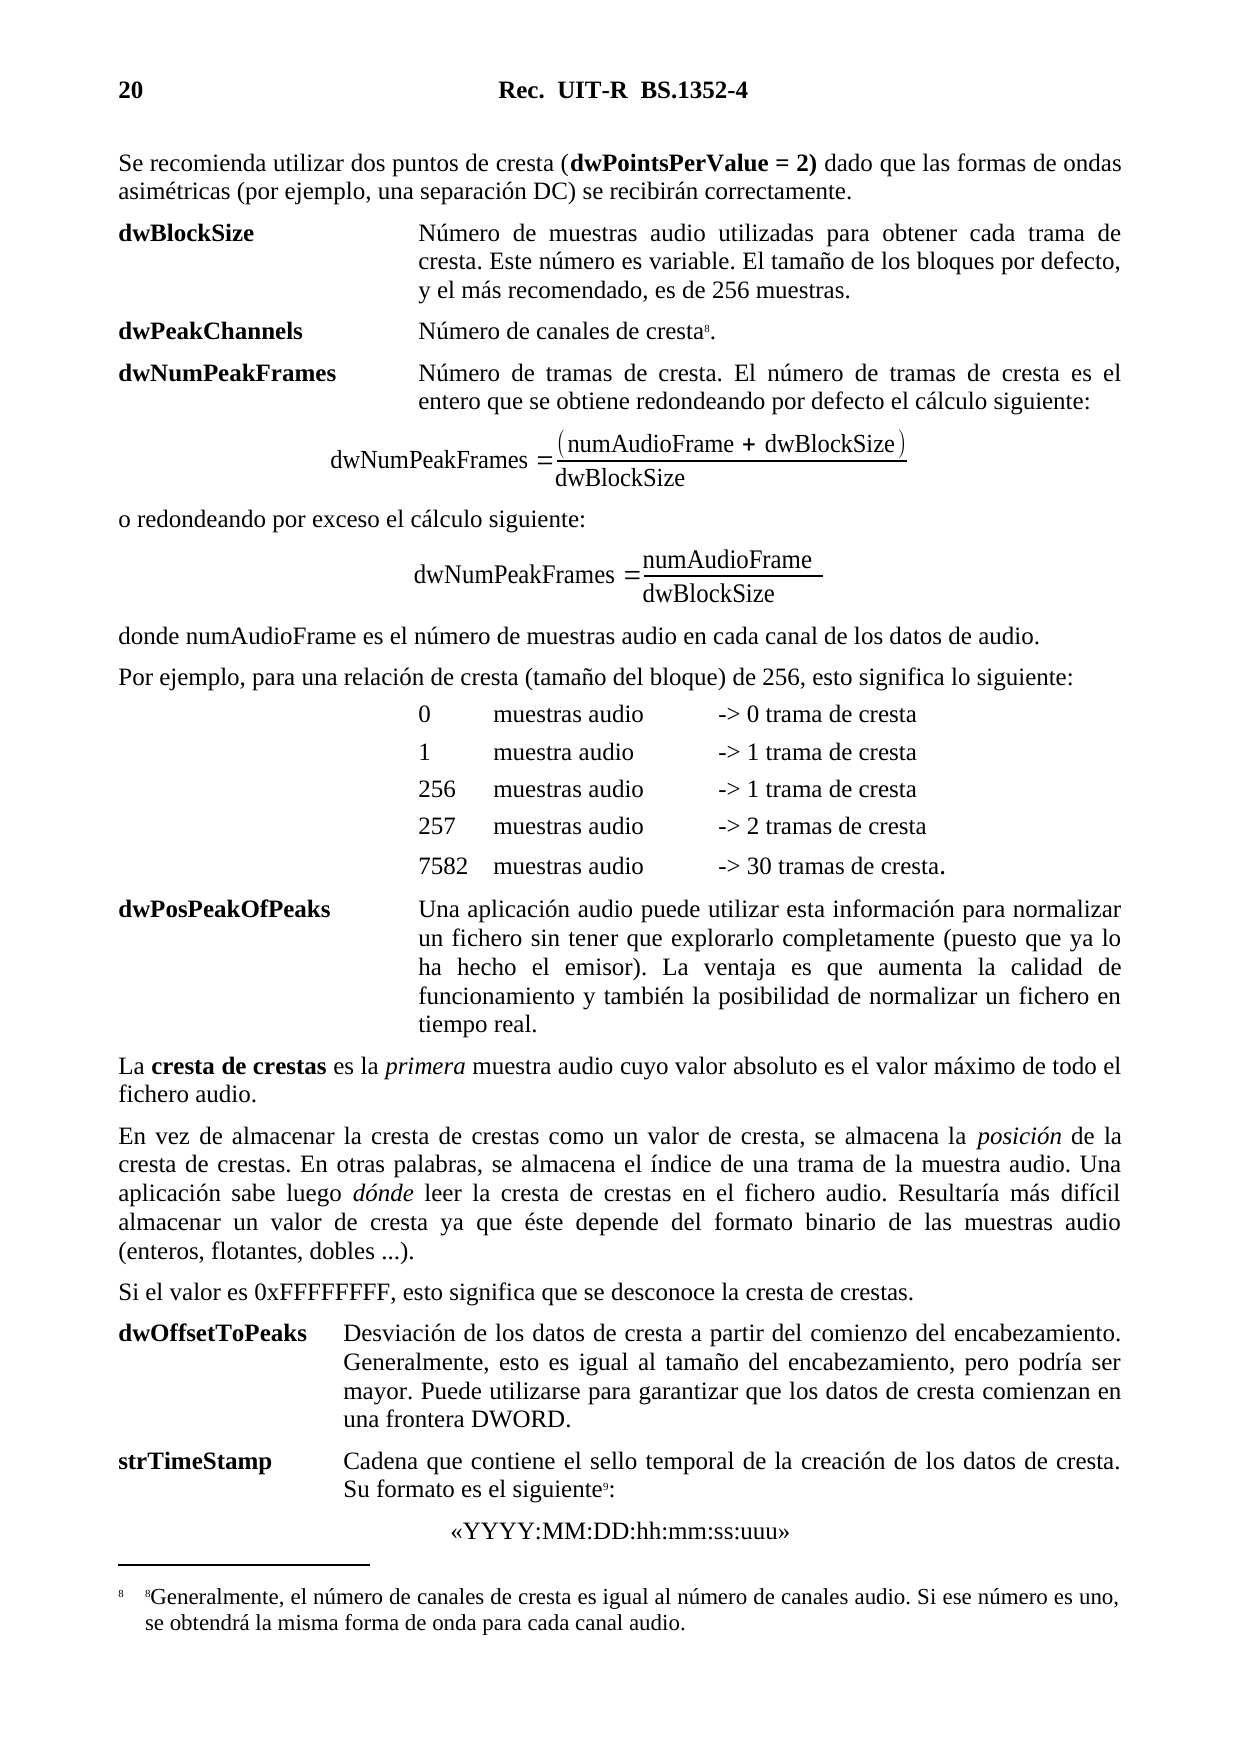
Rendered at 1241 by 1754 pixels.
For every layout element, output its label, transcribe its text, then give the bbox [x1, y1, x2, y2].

text dwOffsetToPeaks Desviación de los datos de cresta a partir del comienzo del encabezamiento. Generalmente, esto es igual al tamaño del encabezamiento, pero podría ser mayor. Puede utilizarse para garantizar que los datos de cresta comienzan en una frontera DWORD. [118, 1318, 1122, 1433]
text dwBlockSize Número de muestras audio utilizadas para obtener cada trama de cresta. Este número es variable. El tamaño de los bloques por defecto, y el más recomendado, es de 256 muestras. [118, 218, 1122, 304]
text dwPeakChannels Número de canales de cresta8. [118, 316, 1122, 345]
text 0 muestras audio -> 0 trama de cresta [118, 699, 1122, 728]
text strTimeStamp Cadena que contiene el sello temporal de la creación de los datos de cresta. Su formato es el siguiente9: [118, 1446, 1122, 1503]
text Se recomienda utilizar dos puntos de cresta (dwPointsPerValue = 2) dado que las formas de ondas asimétricas (por ejemplo, una separación DC) se recibirán correctamente. [118, 148, 1122, 205]
text La cresta de crestas es la primera muestra audio cuyo valor absoluto es el valor máximo de todo el fichero audio. [118, 1051, 1122, 1108]
text dwPosPeakOfPeaks Una aplicación audio puede utilizar esta información para normalizar un fichero sin tener que explorarlo completamente (puesto que ya lo ha hecho el emisor). La ventaja es que aumenta la calidad de funcionamiento y también la posibilidad de normalizar un fichero en tiempo real. [118, 894, 1122, 1038]
text 257 muestras audio -> 2 tramas de cresta [118, 811, 1122, 839]
text 1 muestra audio -> 1 trama de cresta [118, 737, 1122, 765]
text Si el valor es 0xFFFFFFFF, esto significa que se desconoce la cresta de crestas. [118, 1277, 1122, 1306]
text «YYYY:MM:DD:hh:mm:ss:uuu» [118, 1516, 1122, 1544]
text Por ejemplo, para una relación de cresta (tamaño del bloque) de 256, esto significa lo siguiente: [118, 662, 1122, 691]
text 256 muestras audio -> 1 trama de cresta [118, 774, 1122, 802]
text o redondeando por exceso el cálculo siguiente: [118, 504, 1122, 533]
text En vez de almacenar la cresta de crestas como un valor de cresta, se almacena la posición de la cresta de crestas. En otras palabras, se almacena el índice de una trama de la muestra audio. Una aplicación sabe luego dónde leer la cresta de crestas en el fichero audio. Resultaría más difícil almacenar un valor de cresta ya que éste depende del formato binario de las muestras audio (enteros, flotantes, dobles ...). [118, 1121, 1122, 1264]
text donde numAudioFrame es el número de muestras audio en cada canal de los datos de audio. [118, 621, 1122, 650]
text dwNumPeakFrames Número de tramas de cresta. El número de tramas de cresta es el entero que se obtiene redondeando por defecto el cálculo siguiente: [118, 358, 1122, 415]
text 7582 muestras audio -> 30 tramas de cresta. [118, 848, 1122, 882]
